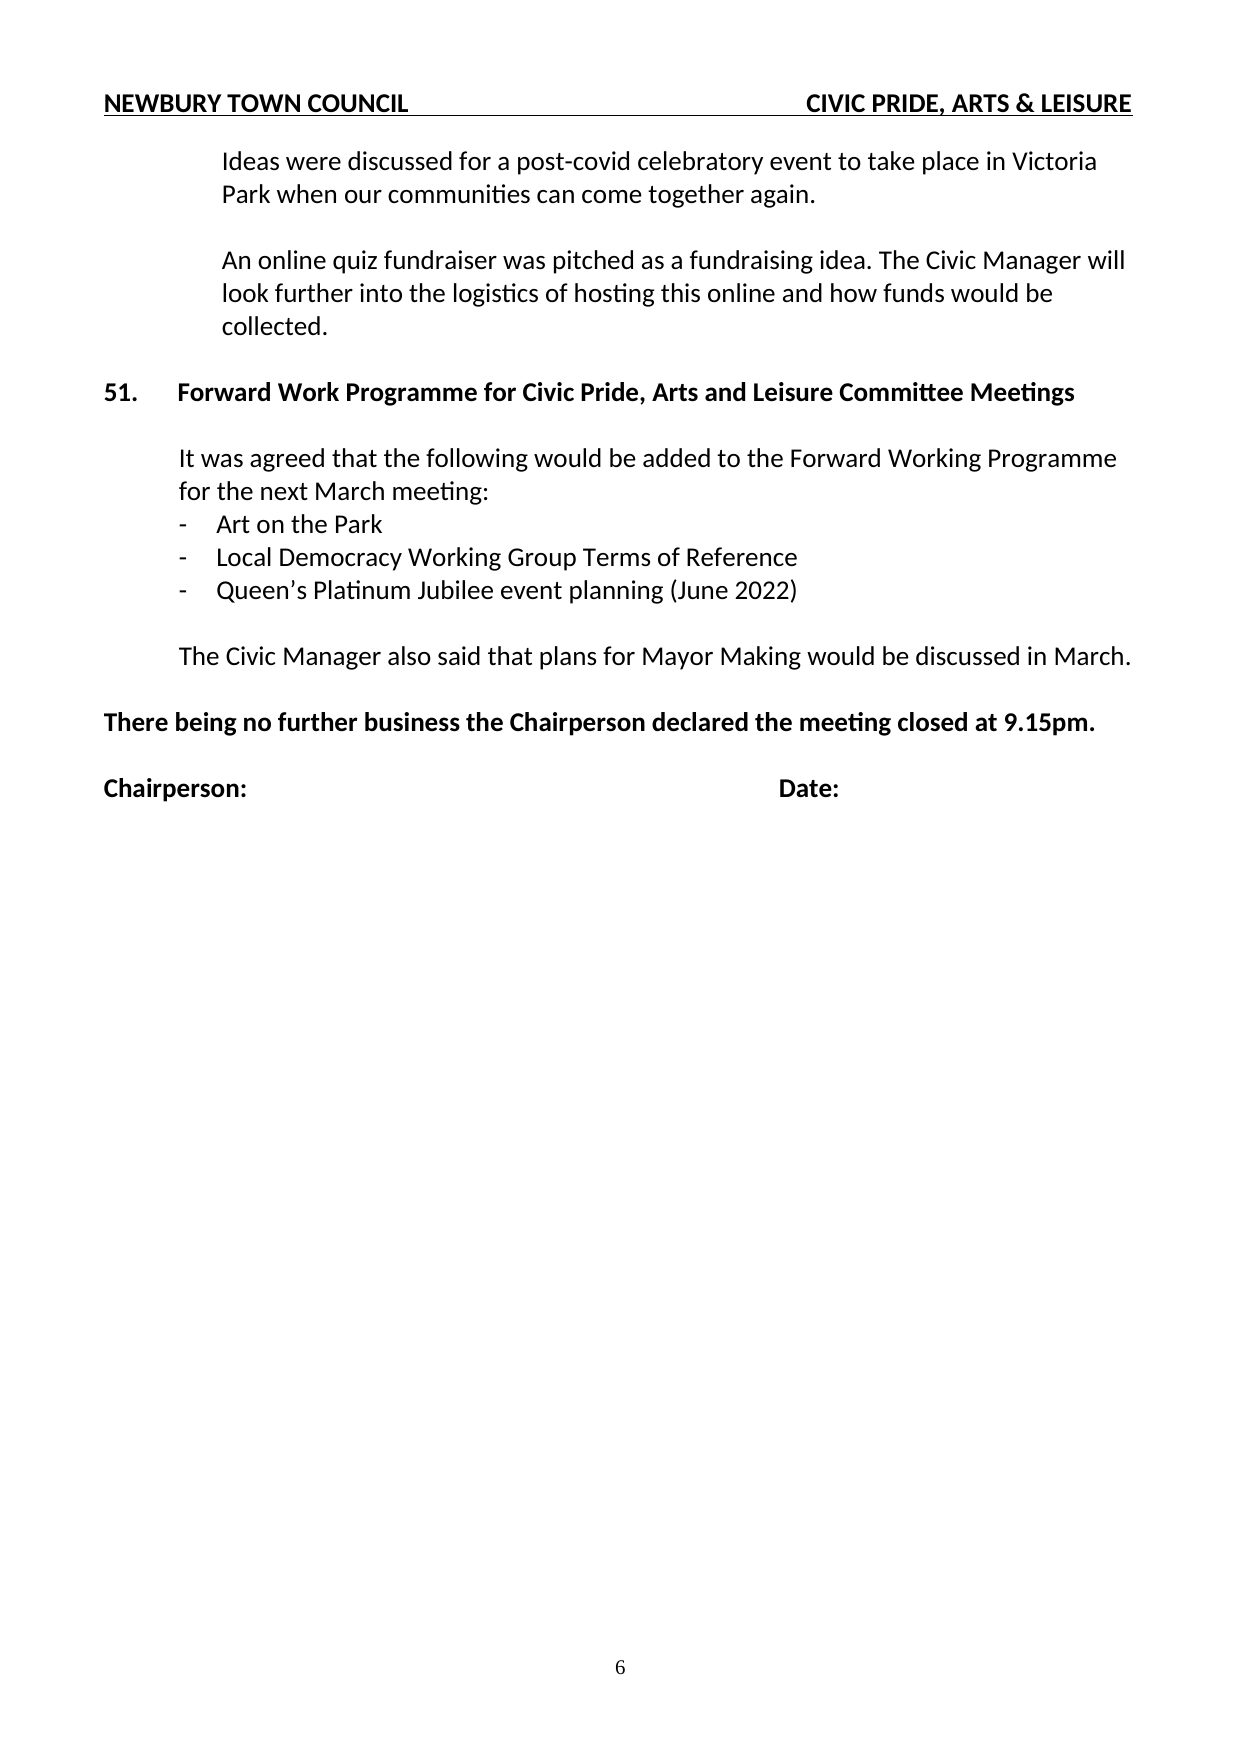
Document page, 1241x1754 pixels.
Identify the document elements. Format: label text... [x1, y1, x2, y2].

list Local Democracy Working Group Terms of Reference [178, 540, 1137, 573]
list Art on the Park [178, 507, 1137, 540]
text Ideas were discussed for a post-covid celebratory event to take place in Victoria Park when our communities can come together again. [222, 144, 1137, 210]
text There being no further business the Chairperson declared the meeting closed at 9.15pm. [103, 705, 1137, 738]
list Queen’s Platinum Jubilee event planning (June 2022) [178, 573, 1137, 606]
text Chairperson: Date: [103, 771, 1137, 804]
text An online quiz fundraiser was pitched as a fundraising idea. The Civic Manager will look further into the logistics of hosting this online and how funds would be collected. [222, 243, 1137, 342]
text 51. Forward Work Programme for Civic Pride, Arts and Leisure Committee Meetings [103, 375, 1137, 408]
text It was agreed that the following would be added to the Forward Working Programme for the next March meeting: [178, 441, 1137, 507]
text The Civic Manager also said that plans for Mayor Making would be discussed in March. [178, 639, 1137, 672]
